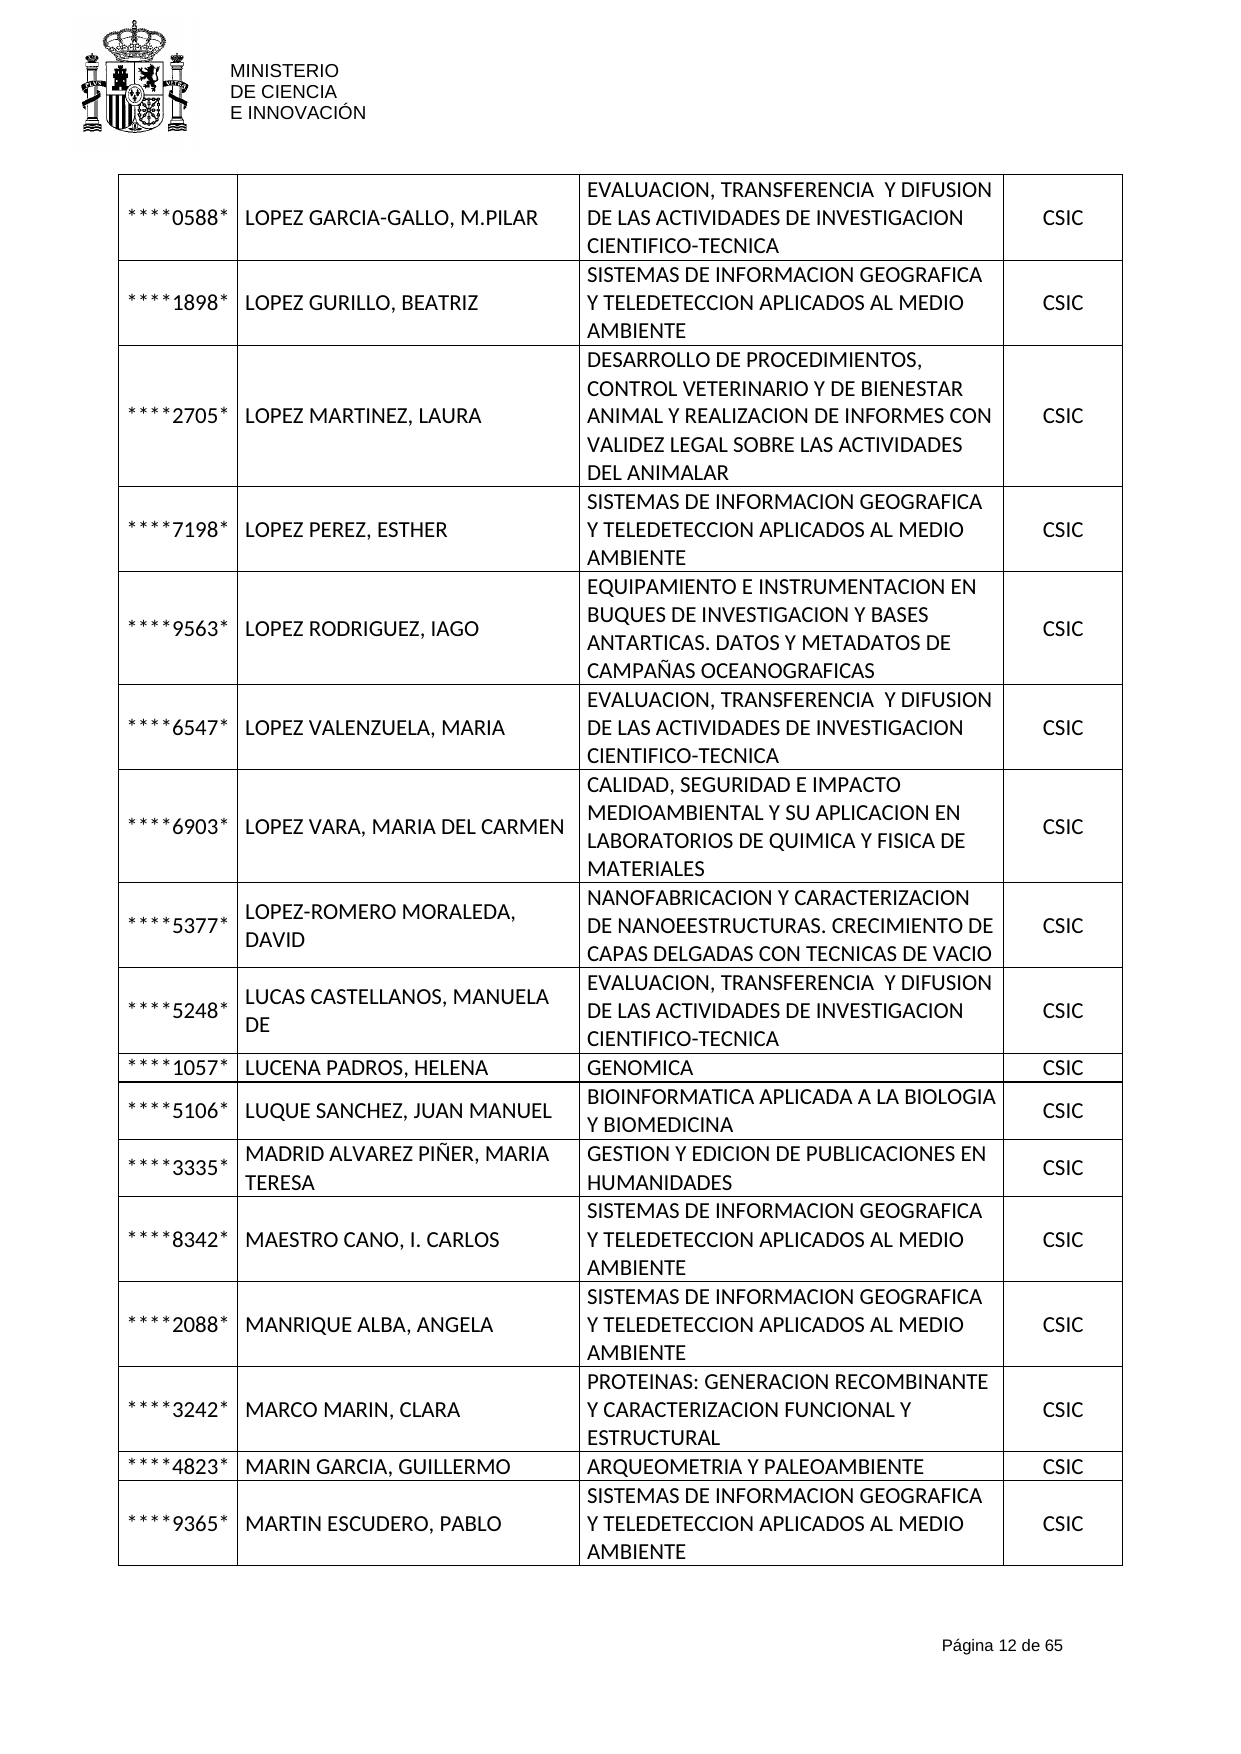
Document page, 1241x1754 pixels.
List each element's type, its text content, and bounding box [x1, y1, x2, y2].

table_cell CSIC [1004, 1054, 1122, 1081]
table_cell ****9563* [119, 572, 237, 684]
table_cell CSIC [1004, 1140, 1122, 1196]
picture [64, 14, 201, 152]
table_cell ****2088* [119, 1282, 237, 1366]
table_cell ****4823* [119, 1452, 237, 1480]
table_cell DESARROLLO DE PROCEDIMIENTOS, CONTROL VETERINARIO Y DE BIENESTAR ANIMAL Y REALIZACION DE INFORMES CON VALIDEZ LEGAL SOBRE LAS ACTIVIDADES DEL ANIMALAR [580, 346, 1003, 486]
table_cell MAESTRO CANO, I. CARLOS [238, 1197, 579, 1281]
table_cell PROTEINAS: GENERACION RECOMBINANTE Y CARACTERIZACION FUNCIONAL Y ESTRUCTURAL [580, 1367, 1003, 1451]
table_cell CALIDAD, SEGURIDAD E IMPACTO MEDIOAMBIENTAL Y SU APLICACION EN LABORATORIOS DE QUIMICA Y FISICA DE MATERIALES [580, 770, 1003, 882]
table_cell CSIC [1004, 1282, 1122, 1366]
table_cell CSIC [1004, 883, 1122, 967]
table_cell CSIC [1004, 487, 1122, 571]
table_cell CSIC [1004, 346, 1122, 486]
table_cell ARQUEOMETRIA Y PALEOAMBIENTE [580, 1452, 1003, 1480]
table_cell EQUIPAMIENTO E INSTRUMENTACION EN BUQUES DE INVESTIGACION Y BASES ANTARTICAS. DATOS Y METADATOS DE CAMPAÑAS OCEANOGRAFICAS [580, 572, 1003, 684]
table_cell MARTIN ESCUDERO, PABLO [238, 1481, 579, 1565]
table_cell EVALUACION, TRANSFERENCIA Y DIFUSION DE LAS ACTIVIDADES DE INVESTIGACION CIENTIFICO-TECNICA [580, 685, 1003, 769]
table_cell ****6903* [119, 770, 237, 882]
table_cell LOPEZ-ROMERO MORALEDA, DAVID [238, 883, 579, 967]
table_cell MARIN GARCIA, GUILLERMO [238, 1452, 579, 1480]
table_cell LOPEZ VALENZUELA, MARIA [238, 685, 579, 769]
table_cell CSIC [1004, 968, 1122, 1052]
table_cell NANOFABRICACION Y CARACTERIZACION DE NANOEESTRUCTURAS. CRECIMIENTO DE CAPAS DELGADAS CON TECNICAS DE VACIO [580, 883, 1003, 967]
table_cell LOPEZ RODRIGUEZ, IAGO [238, 572, 579, 684]
table_cell ****9365* [119, 1481, 237, 1565]
table_cell ****8342* [119, 1197, 237, 1281]
table_cell LOPEZ MARTINEZ, LAURA [238, 346, 579, 486]
table_cell CSIC [1004, 1481, 1122, 1565]
table_cell SISTEMAS DE INFORMACION GEOGRAFICA Y TELEDETECCION APLICADOS AL MEDIO AMBIENTE [580, 1197, 1003, 1281]
table_cell LOPEZ VARA, MARIA DEL CARMEN [238, 770, 579, 882]
table_cell ****5377* [119, 883, 237, 967]
table_cell SISTEMAS DE INFORMACION GEOGRAFICA Y TELEDETECCION APLICADOS AL MEDIO AMBIENTE [580, 1282, 1003, 1366]
table_cell ****6547* [119, 685, 237, 769]
table_cell SISTEMAS DE INFORMACION GEOGRAFICA Y TELEDETECCION APLICADOS AL MEDIO AMBIENTE [580, 261, 1003, 344]
table_cell GESTION Y EDICION DE PUBLICACIONES EN HUMANIDADES [580, 1140, 1003, 1196]
table_cell CSIC [1004, 175, 1122, 259]
table_cell MARCO MARIN, CLARA [238, 1367, 579, 1451]
table_cell SISTEMAS DE INFORMACION GEOGRAFICA Y TELEDETECCION APLICADOS AL MEDIO AMBIENTE [580, 1481, 1003, 1565]
table_cell ****1057* [119, 1054, 237, 1081]
table_cell ****5248* [119, 968, 237, 1052]
table_cell ****3335* [119, 1140, 237, 1196]
table_cell ****0588* [119, 175, 237, 259]
table_cell GENOMICA [580, 1054, 1003, 1081]
table_cell MANRIQUE ALBA, ANGELA [238, 1282, 579, 1366]
table_cell ****2705* [119, 346, 237, 486]
table_cell SISTEMAS DE INFORMACION GEOGRAFICA Y TELEDETECCION APLICADOS AL MEDIO AMBIENTE [580, 487, 1003, 571]
table_cell CSIC [1004, 1452, 1122, 1480]
table_cell ****7198* [119, 487, 237, 571]
table_cell LUCAS CASTELLANOS, MANUELA DE [238, 968, 579, 1052]
table_cell LOPEZ GARCIA-GALLO, M.PILAR [238, 175, 579, 259]
table_cell EVALUACION, TRANSFERENCIA Y DIFUSION DE LAS ACTIVIDADES DE INVESTIGACION CIENTIFICO-TECNICA [580, 968, 1003, 1052]
table_cell CSIC [1004, 1367, 1122, 1451]
table_cell CSIC [1004, 1197, 1122, 1281]
table_cell ****1898* [119, 261, 237, 344]
table_cell LOPEZ GURILLO, BEATRIZ [238, 261, 579, 344]
table_cell CSIC [1004, 572, 1122, 684]
table_cell ****3242* [119, 1367, 237, 1451]
table_cell CSIC [1004, 770, 1122, 882]
table_cell CSIC [1004, 685, 1122, 769]
table_cell ****5106* [119, 1083, 237, 1138]
table_cell CSIC [1004, 261, 1122, 344]
table_cell MADRID ALVAREZ PIÑER, MARIA TERESA [238, 1140, 579, 1196]
table_cell EVALUACION, TRANSFERENCIA Y DIFUSION DE LAS ACTIVIDADES DE INVESTIGACION CIENTIFICO-TECNICA [580, 175, 1003, 259]
table_cell LUCENA PADROS, HELENA [238, 1054, 579, 1081]
table_cell CSIC [1004, 1083, 1122, 1138]
table_cell LUQUE SANCHEZ, JUAN MANUEL [238, 1083, 579, 1138]
table_cell BIOINFORMATICA APLICADA A LA BIOLOGIA Y BIOMEDICINA [580, 1083, 1003, 1138]
table_cell LOPEZ PEREZ, ESTHER [238, 487, 579, 571]
